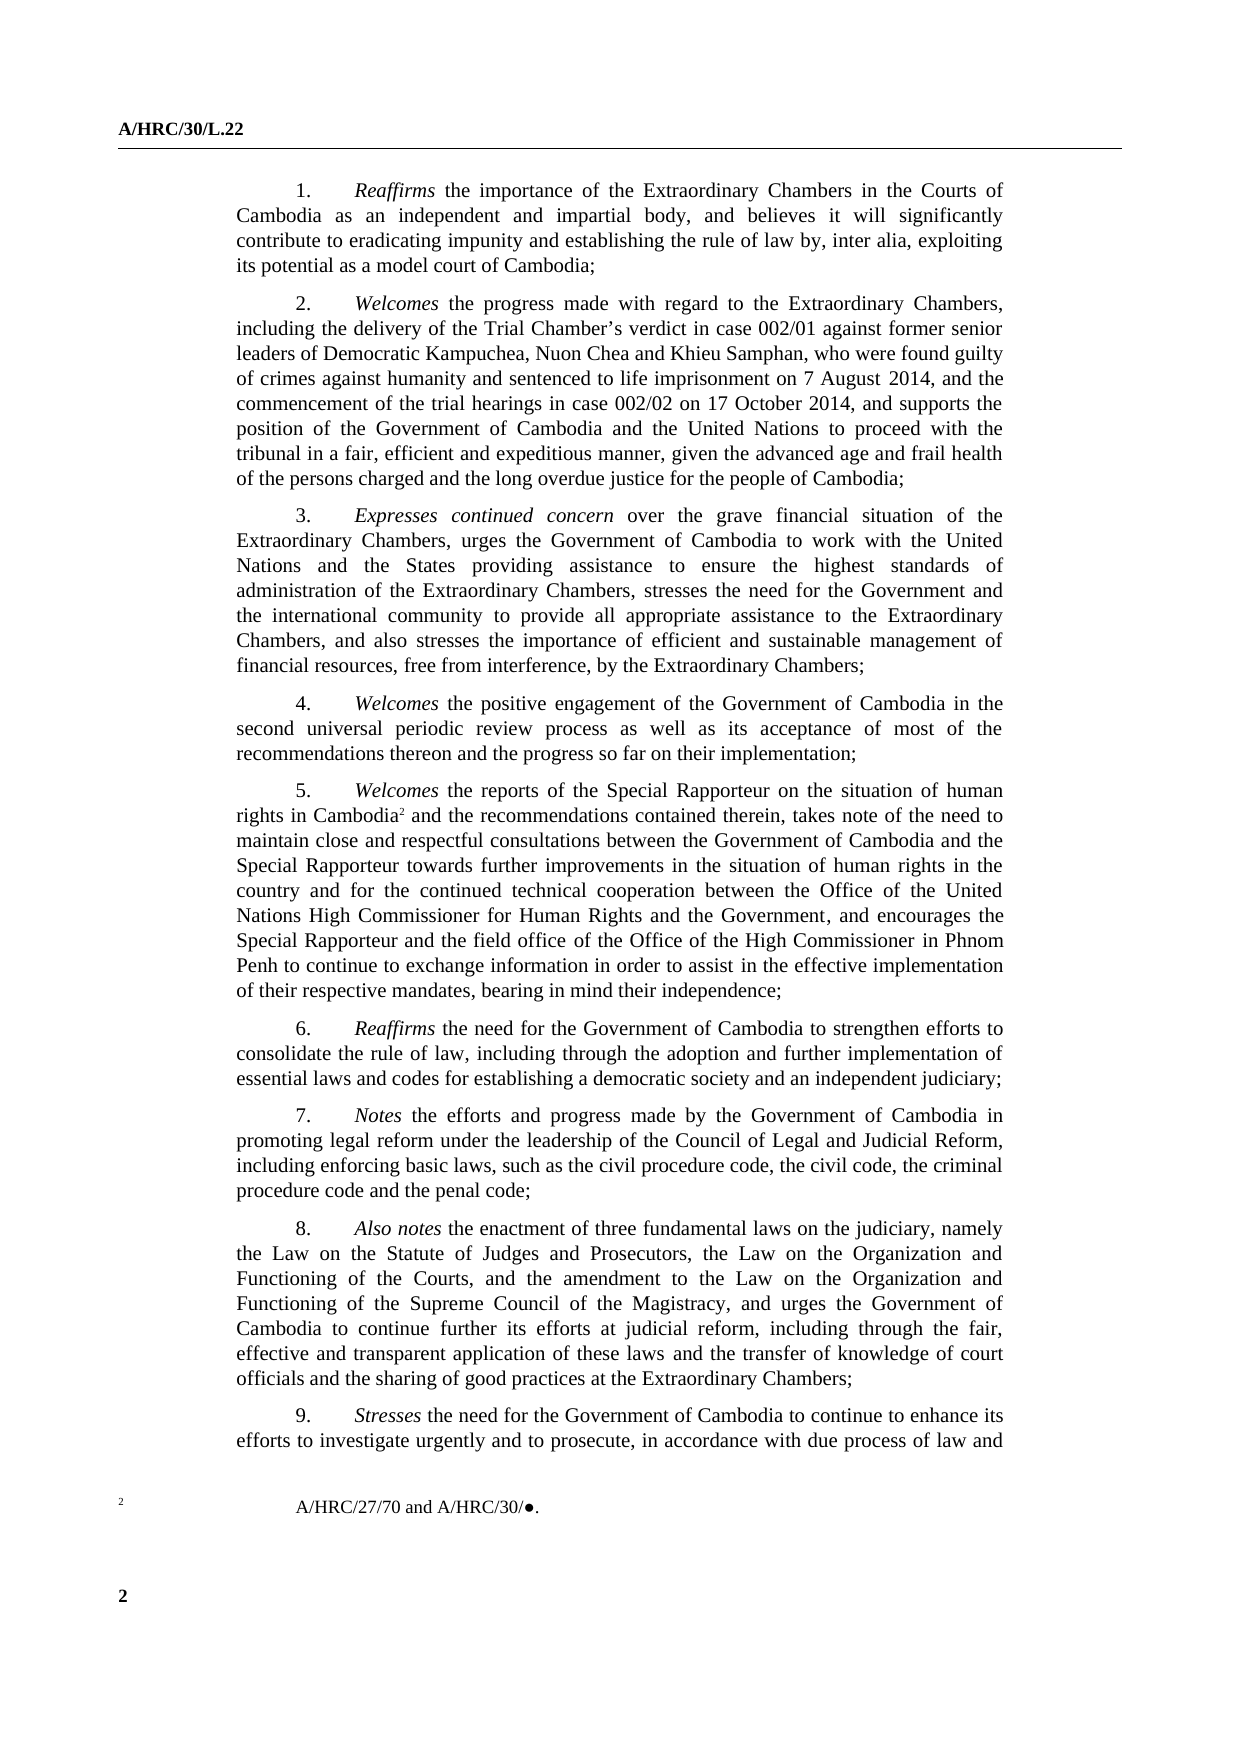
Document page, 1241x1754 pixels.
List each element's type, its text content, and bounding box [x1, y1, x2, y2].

text 6. Reaffirms the need for the Government of Cambodia to strengthen efforts to consolidate the rule of law, including through the adoption and further implementation of essential laws and codes for establishing a democratic society and an independent judiciary; [236, 1015, 1004, 1090]
text 5. Welcomes the reports of the Special Rapporteur on the situation of human rights in Cambodia and the recommendations contained therein, takes note of the need to maintain close and respectful consultations between the Government of Cambodia and the Special Rapporteur towards further improvements in the situation of human rights in the country and for the continued technical cooperation between the Office of the United Nations High Commissioner for Human Rights and the Government, and encourages the Special Rapporteur and the field office of the Office of the High Commissioner in Phnom Penh to continue to exchange information in order to assist in the effective implementation of their respective mandates, bearing in mind their independence; [236, 777, 1004, 1002]
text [236, 1402, 1004, 1452]
text 8. Also notes the enactment of three fundamental laws on the judiciary, namely the Law on the Statute of Judges and Prosecutors, the Law on the Organization and Functioning of the Courts, and the amendment to the Law on the Organization and Functioning of the Supreme Council of the Magistracy, and urges the Government of Cambodia to continue further its efforts at judicial reform, including through the fair, effective and transparent application of these laws and the transfer of knowledge of court officials and the sharing of good practices at the Extraordinary Chambers; [236, 1215, 1004, 1390]
text 4. Welcomes the positive engagement of the Government of Cambodia in the second universal periodic review process as well as its acceptance of most of the recommendations thereon and the progress so far on their implementation; [236, 690, 1004, 765]
text 3. Expresses continued concern over the grave financial situation of the Extraordinary Chambers, urges the Government of Cambodia to work with the United Nations and the States providing assistance to ensure the highest standards of administration of the Extraordinary Chambers, stresses the need for the Government and the international community to provide all appropriate assistance to the Extraordinary Chambers, and also stresses the importance of efficient and sustainable management of financial resources, free from interference, by the Extraordinary Chambers; [236, 502, 1004, 677]
text 7. Notes the efforts and progress made by the Government of Cambodia in promoting legal reform under the leadership of the Council of Legal and Judicial Reform, including enforcing basic laws, such as the civil procedure code, the civil code, the criminal procedure code and the penal code; [236, 1102, 1004, 1202]
text 1. Reaffirms the importance of the Extraordinary Chambers in the Courts of Cambodia as an independent and impartial body, and believes it will significantly contribute to eradicating impunity and establishing the rule of law by, inter alia, exploiting its potential as a model court of Cambodia; [236, 177, 1004, 277]
text 2. Welcomes the progress made with regard to the Extraordinary Chambers, including the delivery of the Trial Chamber’s verdict in case 002/01 against former senior leaders of Democratic Kampuchea, Nuon Chea and Khieu Samphan, who were found guilty of crimes against humanity and sentenced to life imprisonment on 7 August 2014, and the commencement of the trial hearings in case 002/02 on 17 October 2014, and supports the position of the Government of Cambodia and the United Nations to proceed with the tribunal in a fair, efficient and expeditious manner, given the advanced age and frail health of the persons charged and the long overdue justice for the people of Cambodia; [236, 290, 1004, 490]
